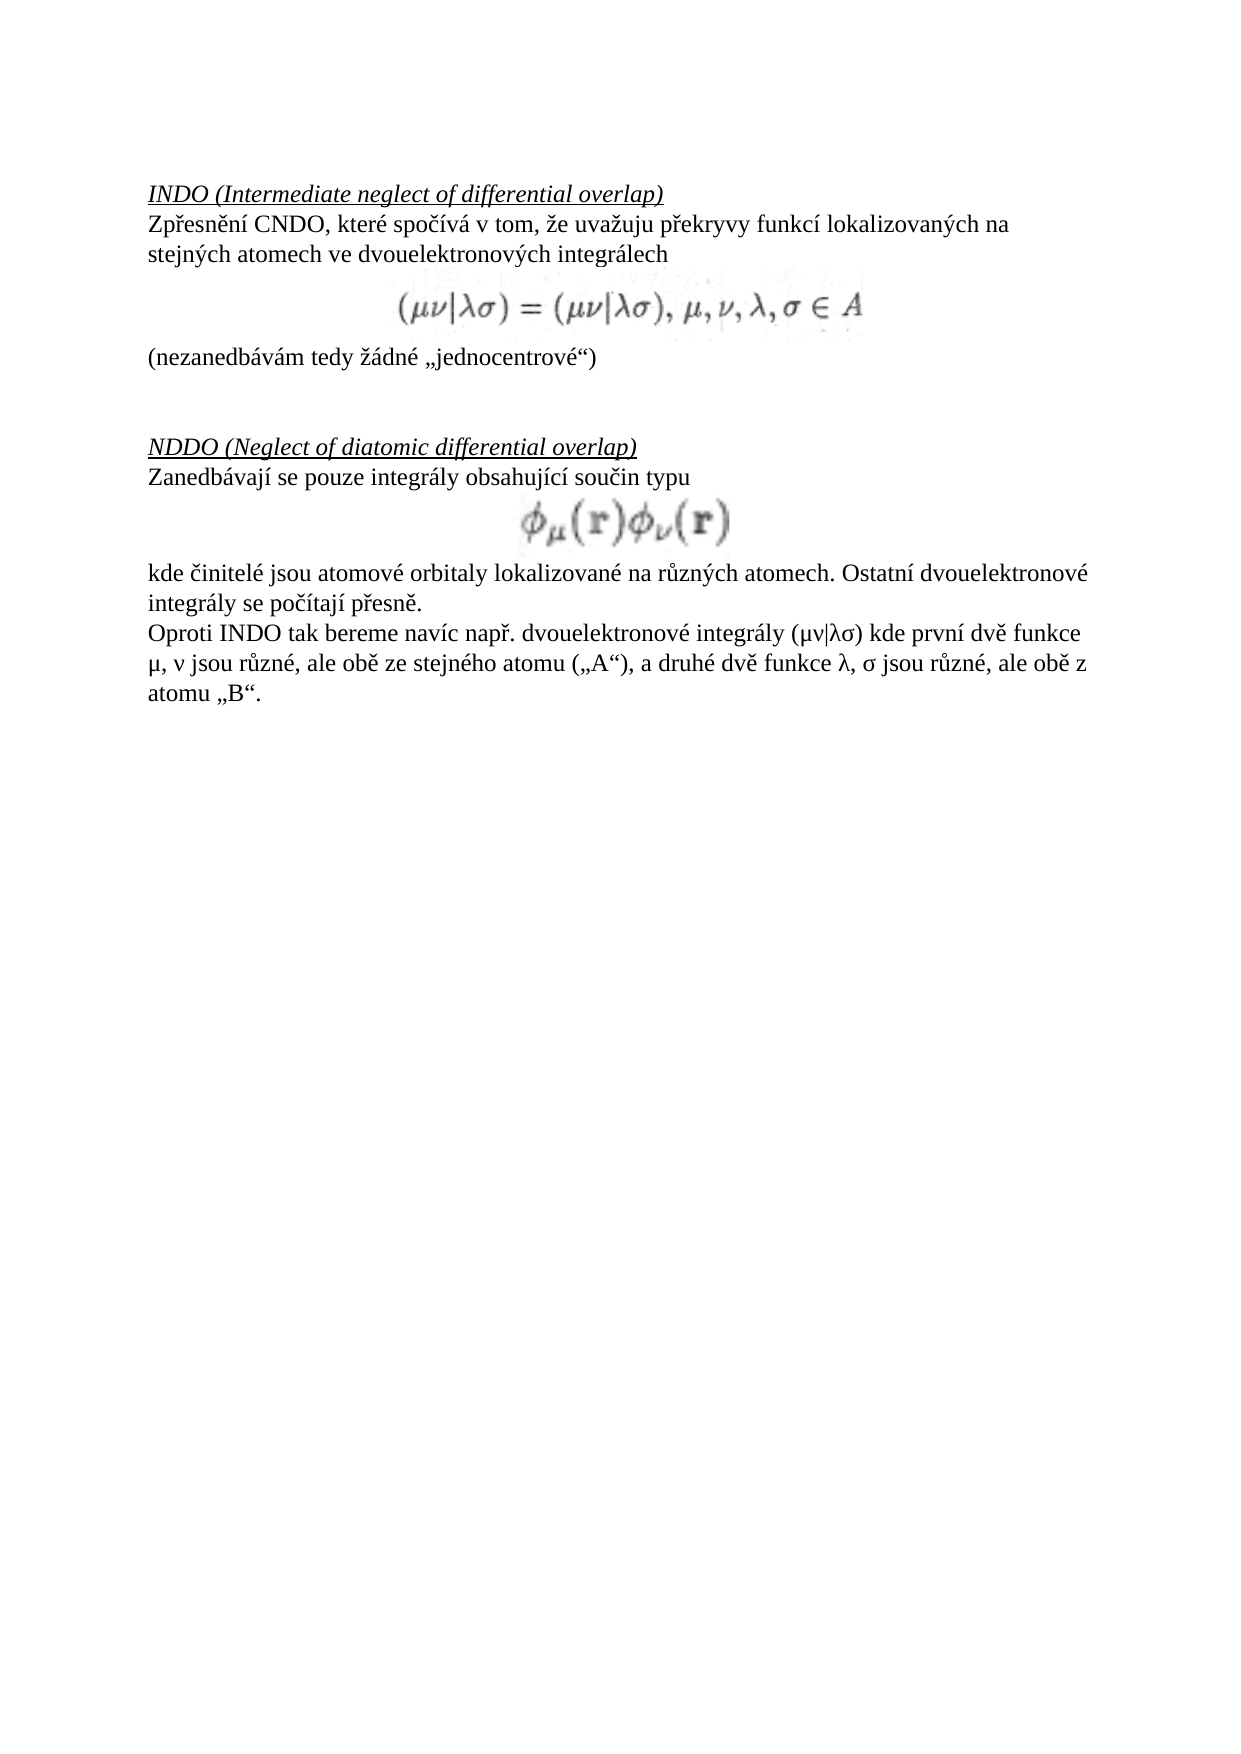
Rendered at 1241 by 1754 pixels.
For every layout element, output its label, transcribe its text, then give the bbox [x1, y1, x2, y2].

text NDDO (Neglect of diatomic differential overlap) [148, 431, 1093, 461]
text INDO (Intermediate neglect of differential overlap) [148, 178, 1093, 208]
picture [377, 267, 863, 341]
text Oproti INDO tak bereme navíc např. dvouelektronové integrály (μν|λσ) kde první dvě funkce μ, ν jsou různé, ale obě ze stejného atomu („A“), a druhé dvě funkce λ, σ jsou různé, ale obě z atomu „B“. [148, 617, 1093, 707]
picture [510, 491, 730, 557]
text (nezanedbávám tedy žádné „jednocentrové“) [148, 341, 1093, 371]
text kde činitelé jsou atomové orbitaly lokalizované na různých atomech. Ostatní dvouelektronové integrály se počítají přesně. [148, 557, 1093, 617]
text Zanedbávají se pouze integrály obsahující součin typu [148, 461, 1093, 491]
text Zpřesnění CNDO, které spočívá v tom, že uvažuju překryvy funkcí lokalizovaných na stejných atomech ve dvouelektronových integrálech [148, 208, 1093, 268]
